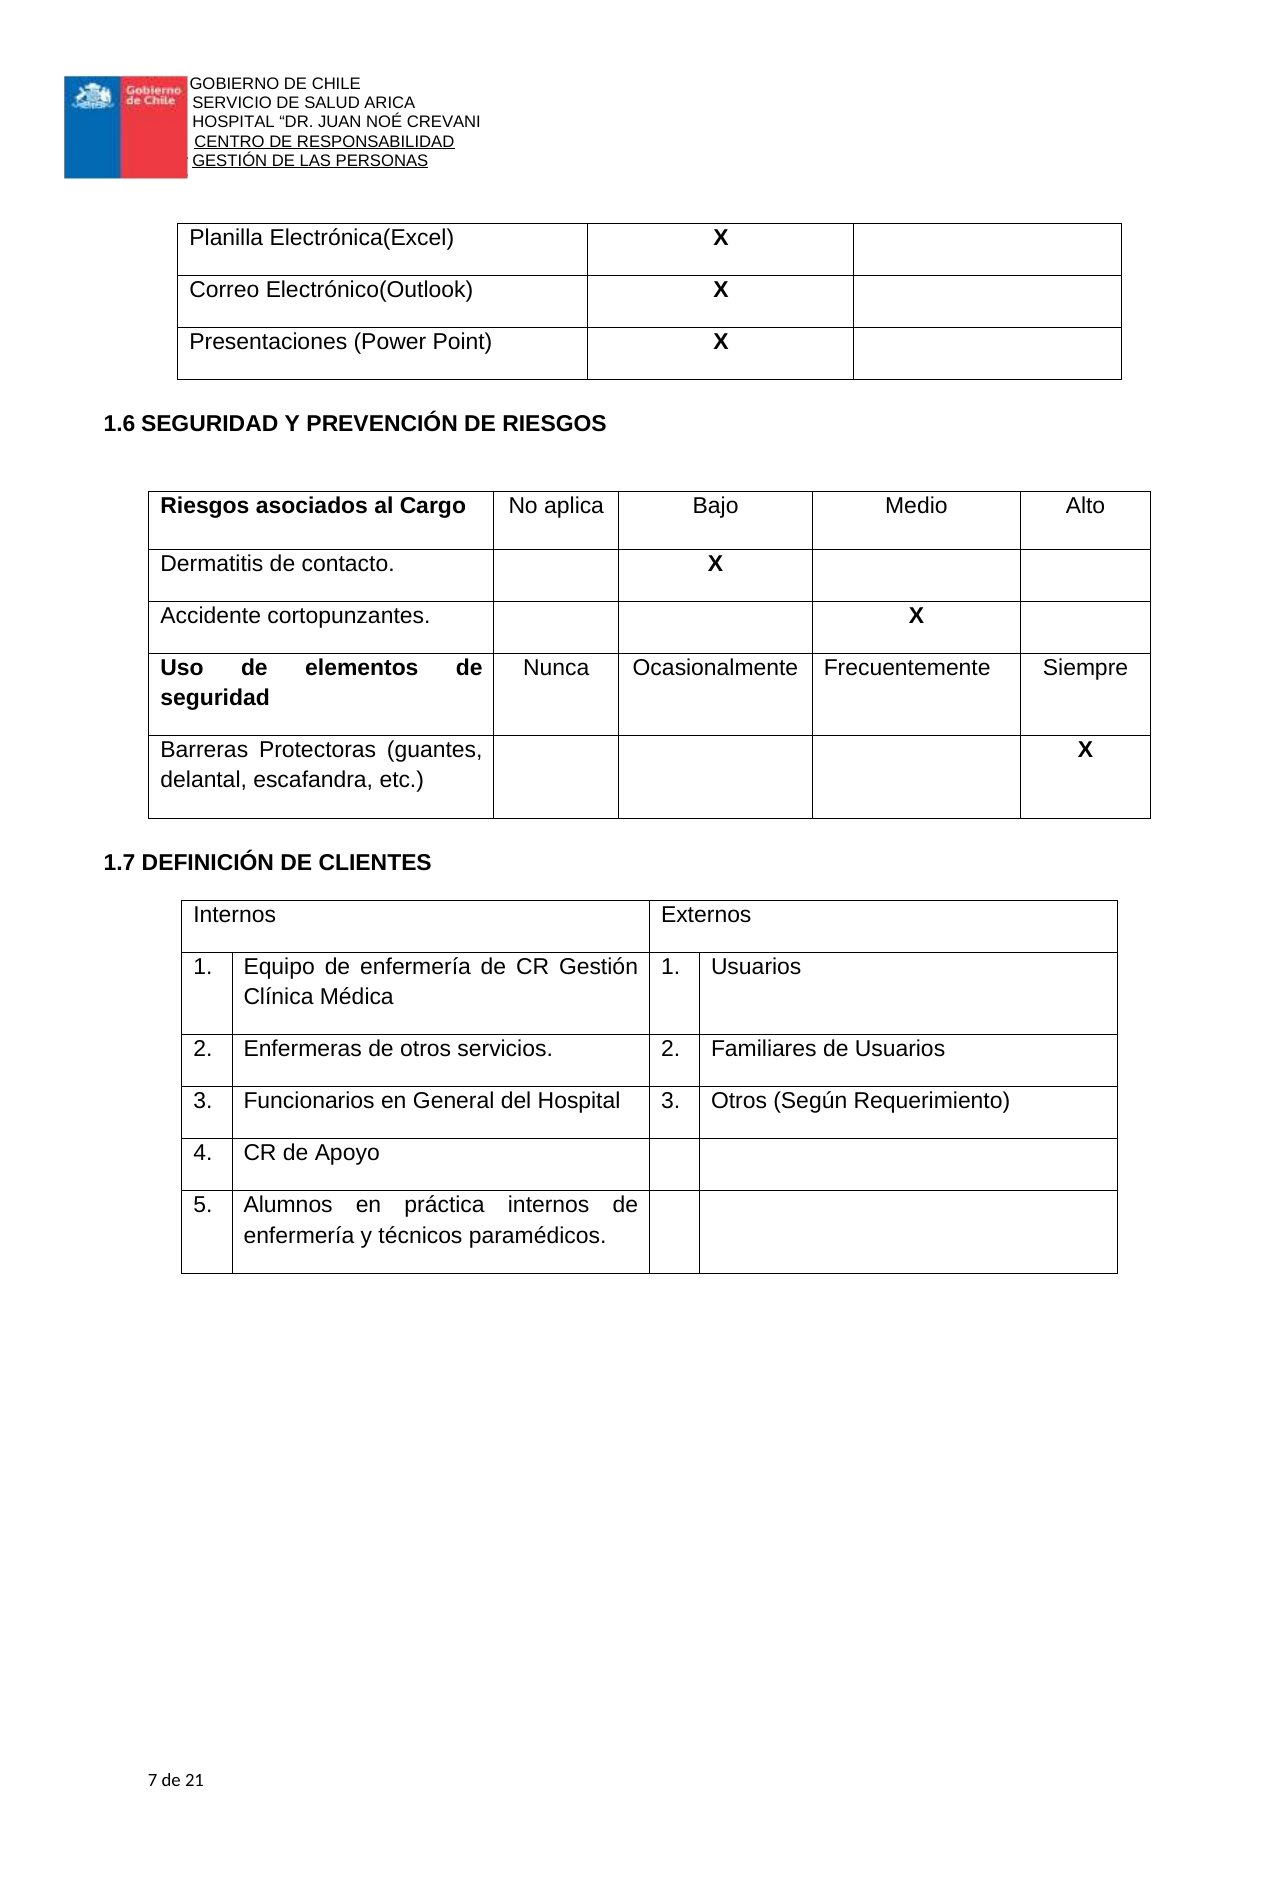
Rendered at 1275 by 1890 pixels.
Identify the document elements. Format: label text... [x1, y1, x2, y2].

table_cell [650, 1139, 699, 1190]
table_cell 3. [650, 1087, 699, 1138]
table_cell Ocasionalmente [619, 654, 812, 735]
table_cell Nunca [494, 654, 618, 735]
table_cell 2. [650, 1035, 699, 1086]
table_cell 4. [182, 1139, 232, 1190]
table_cell [494, 602, 618, 653]
table_header No aplica [494, 492, 618, 549]
table_cell Dermatitis de contacto. [149, 550, 493, 601]
table_cell Presentaciones (Power Point) [178, 328, 587, 379]
table_cell [854, 224, 1121, 274]
table_cell Familiares de Usuarios [700, 1035, 1117, 1086]
table_cell Barreras Protectoras (guantes, delantal, escafandra, etc.) [149, 736, 493, 817]
table_cell CR de Apoyo [233, 1139, 649, 1190]
table_cell [1021, 550, 1150, 601]
table_header Internos [182, 901, 649, 952]
table_cell Accidente cortopunzantes. [149, 602, 493, 653]
table_cell Enfermeras de otros servicios. [233, 1035, 649, 1086]
table_cell Uso de elementos de seguridad [149, 654, 493, 735]
table_cell [494, 550, 618, 601]
table_cell Usuarios [700, 953, 1117, 1034]
table_cell X [588, 224, 853, 274]
table_cell [700, 1191, 1117, 1273]
table_cell Otros (Según Requerimiento) [700, 1087, 1117, 1138]
table_cell X [588, 328, 853, 379]
table_cell [813, 736, 1020, 817]
table_cell 5. [182, 1191, 232, 1273]
list 1.7 DEFINICIÓN DE CLIENTES [103, 849, 1152, 875]
table_cell [854, 328, 1121, 379]
table_header Externos [650, 901, 1117, 952]
table_cell X [588, 276, 853, 327]
table_cell X [619, 550, 812, 601]
table_cell Correo Electrónico(Outlook) [178, 276, 587, 327]
table_cell X [813, 602, 1020, 653]
list SEGURIDAD Y PREVENCIÓN DE RIESGOS [103, 410, 1152, 436]
table_cell Funcionarios en General del Hospital [233, 1087, 649, 1138]
table_cell 2. [182, 1035, 232, 1086]
table_cell [650, 1191, 699, 1273]
table_header Alto [1021, 492, 1150, 549]
table_cell [619, 602, 812, 653]
table_cell Frecuentemente [813, 654, 1020, 735]
table_cell Alumnos en práctica internos de enfermería y técnicos paramédicos. [233, 1191, 649, 1273]
table_cell [1021, 602, 1150, 653]
table_cell [494, 736, 618, 817]
table_header Bajo [619, 492, 812, 549]
table_cell [813, 550, 1020, 601]
table_cell Planilla Electrónica(Excel) [178, 224, 587, 274]
table_cell 1. [182, 953, 232, 1034]
table_cell [854, 276, 1121, 327]
table_header Medio [813, 492, 1020, 549]
table_cell 3. [182, 1087, 232, 1138]
table_cell 1. [650, 953, 699, 1034]
table_cell X [1021, 736, 1150, 817]
table_cell [619, 736, 812, 817]
picture [63, 75, 188, 180]
table_header Riesgos asociados al Cargo [149, 492, 493, 549]
table_cell Siempre [1021, 654, 1150, 735]
table_cell [700, 1139, 1117, 1190]
table_cell Equipo de enfermería de CR Gestión Clínica Médica [233, 953, 649, 1034]
